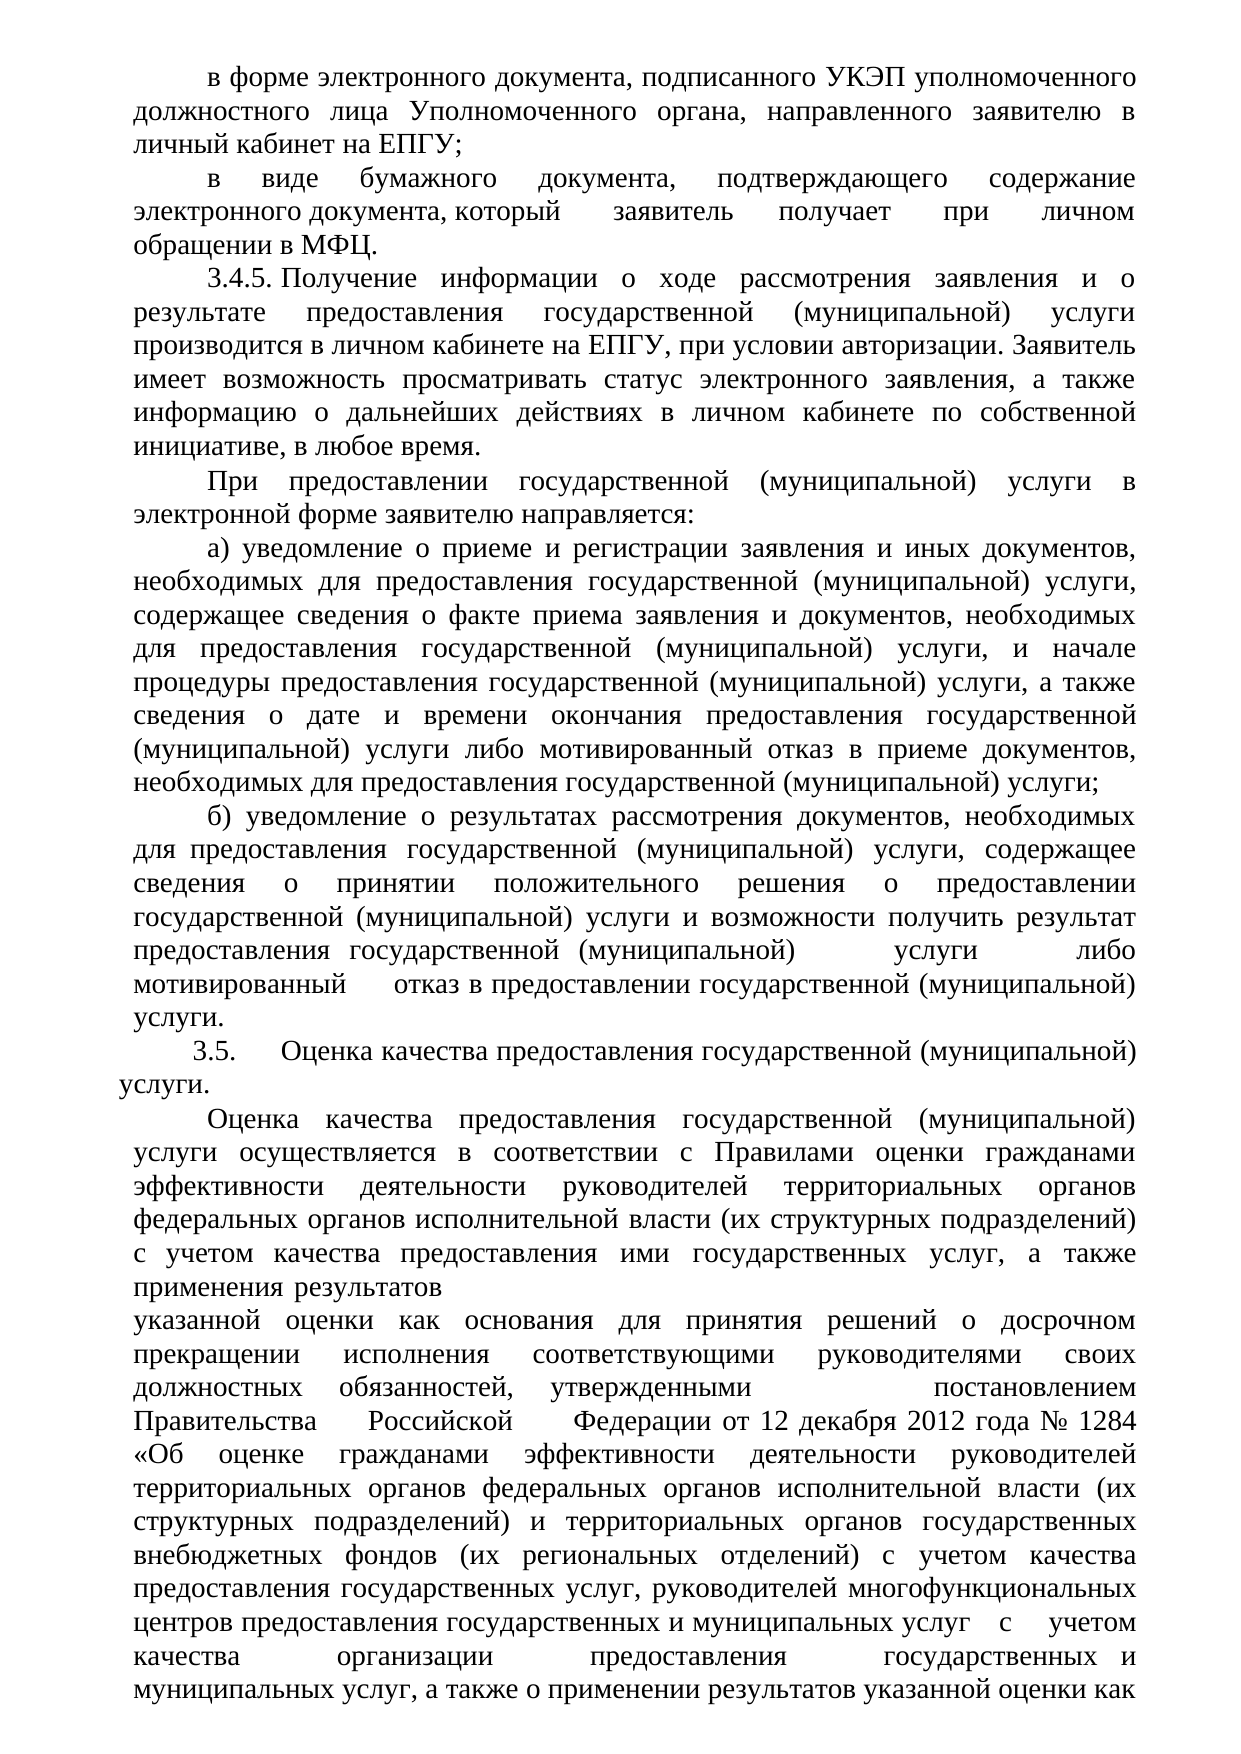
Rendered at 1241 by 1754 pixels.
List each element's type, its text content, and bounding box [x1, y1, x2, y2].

text При предоставлении государственной (муниципальной) услуги в электронной форме заявителю направляется: [133, 463, 1136, 530]
list Получение информации о ходе рассмотрения заявления и о результате предоставления государственной (муниципальной) услуги производится в личном кабинете на ЕПГУ, при условии авторизации. Заявитель имеет возможность просматривать статус электронного заявления, а также информацию о дальнейших действиях в личном кабинете по собственной инициативе, в любое время. [133, 260, 1136, 463]
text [133, 1302, 1137, 1705]
list Оценка качества предоставления государственной (муниципальной) услуги. [119, 1033, 1137, 1101]
text Оценка качества предоставления государственной (муниципальной) услуги осуществляется в соответствии с Правилами оценки гражданами эффективности деятельности руководителей территориальных органов федеральных органов исполнительной власти (их структурных подразделений) с учетом качества предоставления ими государственных услуг, а также применения результатов [133, 1101, 1136, 1302]
text в виде бумажного документа, подтверждающего содержание электронного документа, который заявитель получает при личном обращении в МФЦ. [133, 160, 1136, 260]
text в форме электронного документа, подписанного УКЭП уполномоченного должностного лица Уполномоченного органа, направленного заявителю в личный кабинет на ЕПГУ; [133, 59, 1136, 160]
text б) уведомление о результатах рассмотрения документов, необходимых для предоставления государственной (муниципальной) услуги, содержащее сведения о принятии положительного решения о предоставлении государственной (муниципальной) услуги и возможности получить результат предоставления государственной (муниципальной) услуги либо мотивированный отказ в предоставлении государственной (муниципальной) услуги. [133, 798, 1136, 1033]
text а) уведомление о приеме и регистрации заявления и иных документов, необходимых для предоставления государственной (муниципальной) услуги, содержащее сведения о факте приема заявления и документов, необходимых для предоставления государственной (муниципальной) услуги, и начале процедуры предоставления государственной (муниципальной) услуги, а также сведения о дате и времени окончания предоставления государственной (муниципальной) услуги либо мотивированный отказ в приеме документов, необходимых для предоставления государственной (муниципальной) услуги; [133, 530, 1137, 798]
